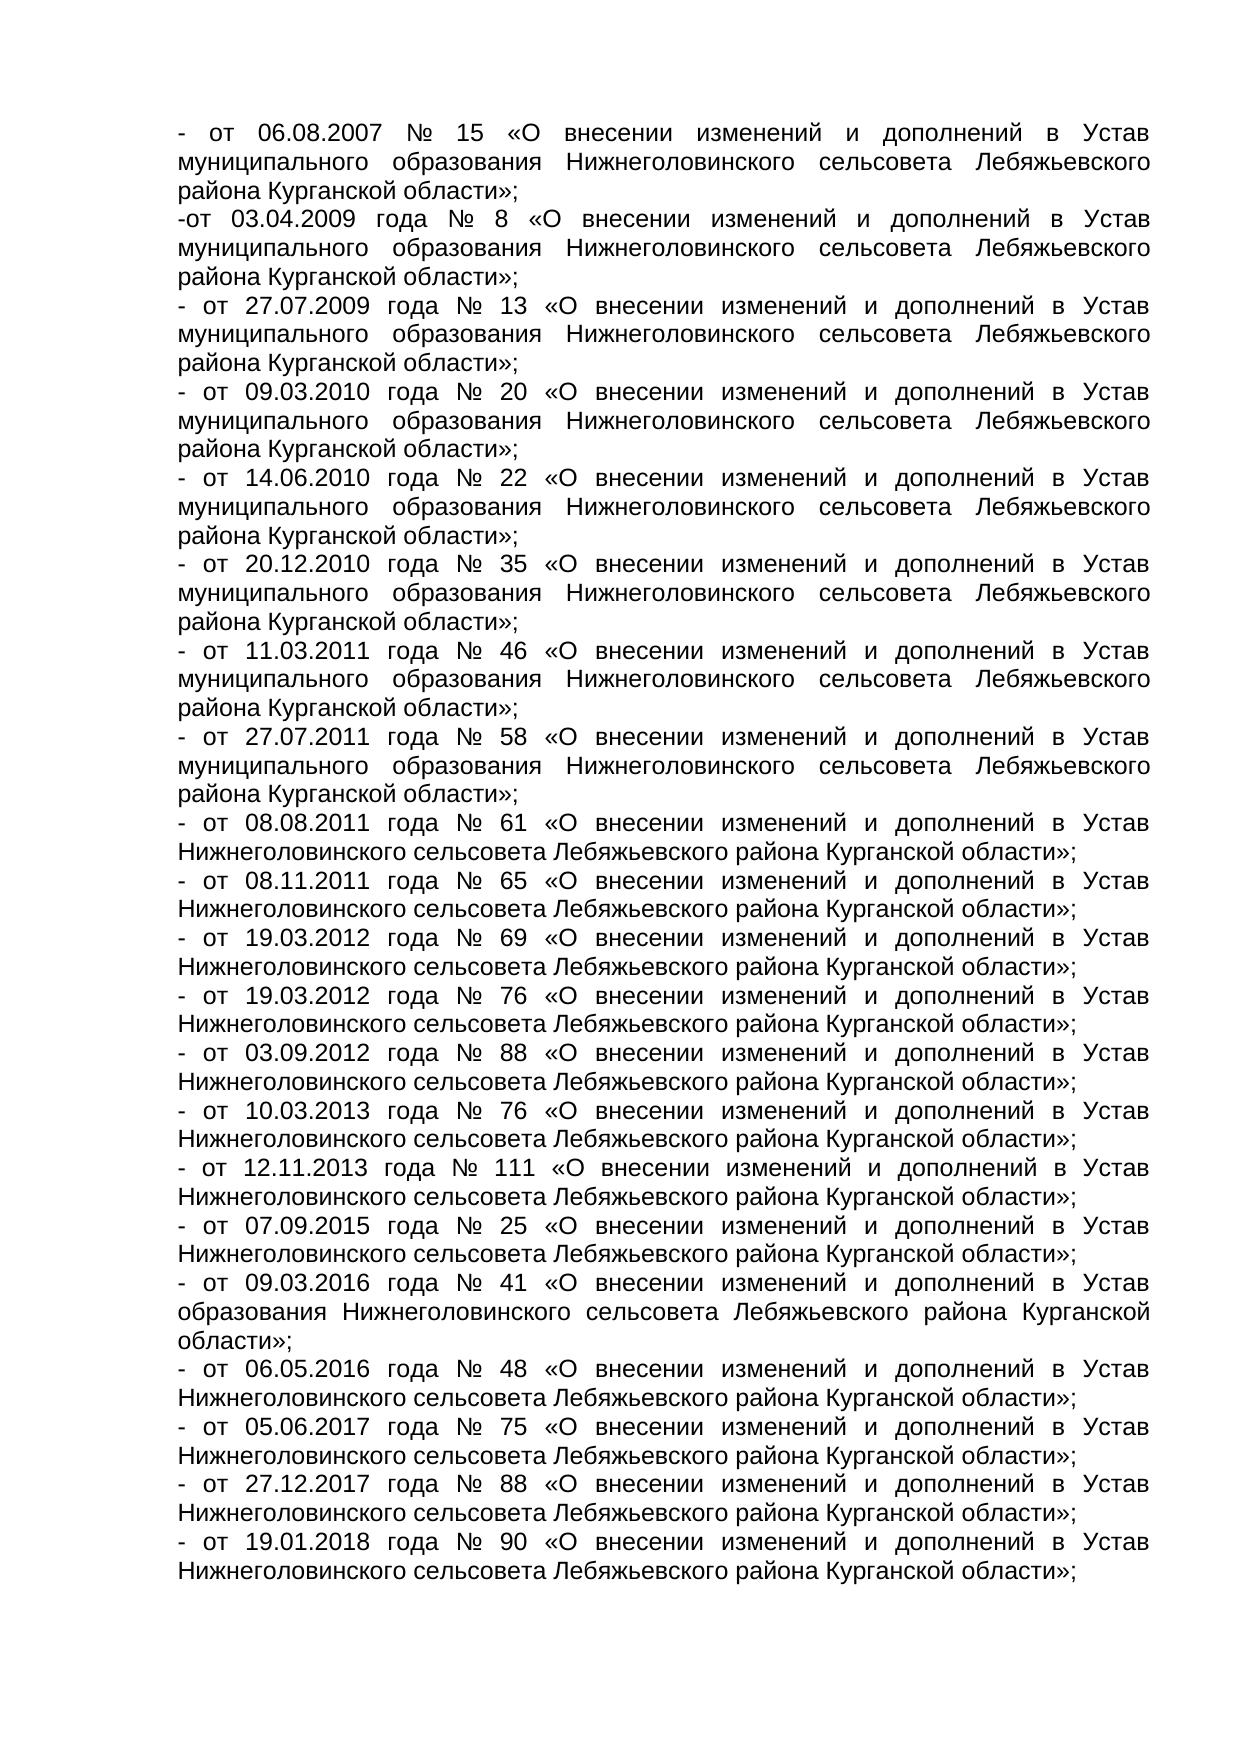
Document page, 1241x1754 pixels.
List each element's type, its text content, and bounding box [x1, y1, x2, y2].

text - от 10.03.2013 года № 76 «О внесении изменений и дополнений в Устав Нижнеголовинского сельсовета Лебяжьевского района Курганской области»; [177, 1096, 1152, 1153]
text - от 20.12.2010 года № 35 «О внесении изменений и дополнений в Устав муниципального образования Нижнеголовинского сельсовета Лебяжьевского района Курганской области»; [177, 549, 1152, 636]
text - от 07.09.2015 года № 25 «О внесении изменений и дополнений в Устав Нижнеголовинского сельсовета Лебяжьевского района Курганской области»; [177, 1211, 1152, 1268]
text - от 19.01.2018 года № 90 «О внесении изменений и дополнений в Устав Нижнеголовинского сельсовета Лебяжьевского района Курганской области»; [177, 1527, 1152, 1584]
text - от 14.06.2010 года № 22 «О внесении изменений и дополнений в Устав муниципального образования Нижнеголовинского сельсовета Лебяжьевского района Курганской области»; [177, 463, 1152, 549]
text - от 06.05.2016 года № 48 «О внесении изменений и дополнений в Устав Нижнеголовинского сельсовета Лебяжьевского района Курганской области»; [177, 1354, 1152, 1412]
text - от 09.03.2010 года № 20 «О внесении изменений и дополнений в Устав муниципального образования Нижнеголовинского сельсовета Лебяжьевского района Курганской области»; [177, 377, 1152, 463]
text - от 03.09.2012 года № 88 «О внесении изменений и дополнений в Устав Нижнеголовинского сельсовета Лебяжьевского района Курганской области»; [177, 1038, 1152, 1096]
text - от 05.06.2017 года № 75 «О внесении изменений и дополнений в Устав Нижнеголовинского сельсовета Лебяжьевского района Курганской области»; [177, 1412, 1152, 1469]
text - от 19.03.2012 года № 76 «О внесении изменений и дополнений в Устав Нижнеголовинского сельсовета Лебяжьевского района Курганской области»; [177, 981, 1152, 1038]
text - от 19.03.2012 года № 69 «О внесении изменений и дополнений в Устав Нижнеголовинского сельсовета Лебяжьевского района Курганской области»; [177, 923, 1152, 981]
text - от 12.11.2013 года № 111 «О внесении изменений и дополнений в Устав Нижнеголовинского сельсовета Лебяжьевского района Курганской области»; [177, 1153, 1152, 1211]
text - от 27.07.2011 года № 58 «О внесении изменений и дополнений в Устав муниципального образования Нижнеголовинского сельсовета Лебяжьевского района Курганской области»; [177, 722, 1152, 808]
text - от 06.08.2007 № 15 «О внесении изменений и дополнений в Устав муниципального образования Нижнеголовинского сельсовета Лебяжьевского района Курганской области»; [177, 118, 1152, 204]
text - от 27.07.2009 года № 13 «О внесении изменений и дополнений в Устав муниципального образования Нижнеголовинского сельсовета Лебяжьевского района Курганской области»; [177, 291, 1152, 377]
text - от 09.03.2016 года № 41 «О внесении изменений и дополнений в Устав образования Нижнеголовинского сельсовета Лебяжьевского района Курганской области»; [177, 1268, 1152, 1354]
text - от 11.03.2011 года № 46 «О внесении изменений и дополнений в Устав муниципального образования Нижнеголовинского сельсовета Лебяжьевского района Курганской области»; [177, 636, 1152, 722]
text - от 08.11.2011 года № 65 «О внесении изменений и дополнений в Устав Нижнеголовинского сельсовета Лебяжьевского района Курганской области»; [177, 866, 1152, 923]
text - от 08.08.2011 года № 61 «О внесении изменений и дополнений в Устав Нижнеголовинского сельсовета Лебяжьевского района Курганской области»; [177, 808, 1152, 866]
text -от 03.04.2009 года № 8 «О внесении изменений и дополнений в Устав муниципального образования Нижнеголовинского сельсовета Лебяжьевского района Курганской области»; [177, 204, 1152, 291]
text - от 27.12.2017 года № 88 «О внесении изменений и дополнений в Устав Нижнеголовинского сельсовета Лебяжьевского района Курганской области»; [177, 1469, 1152, 1527]
